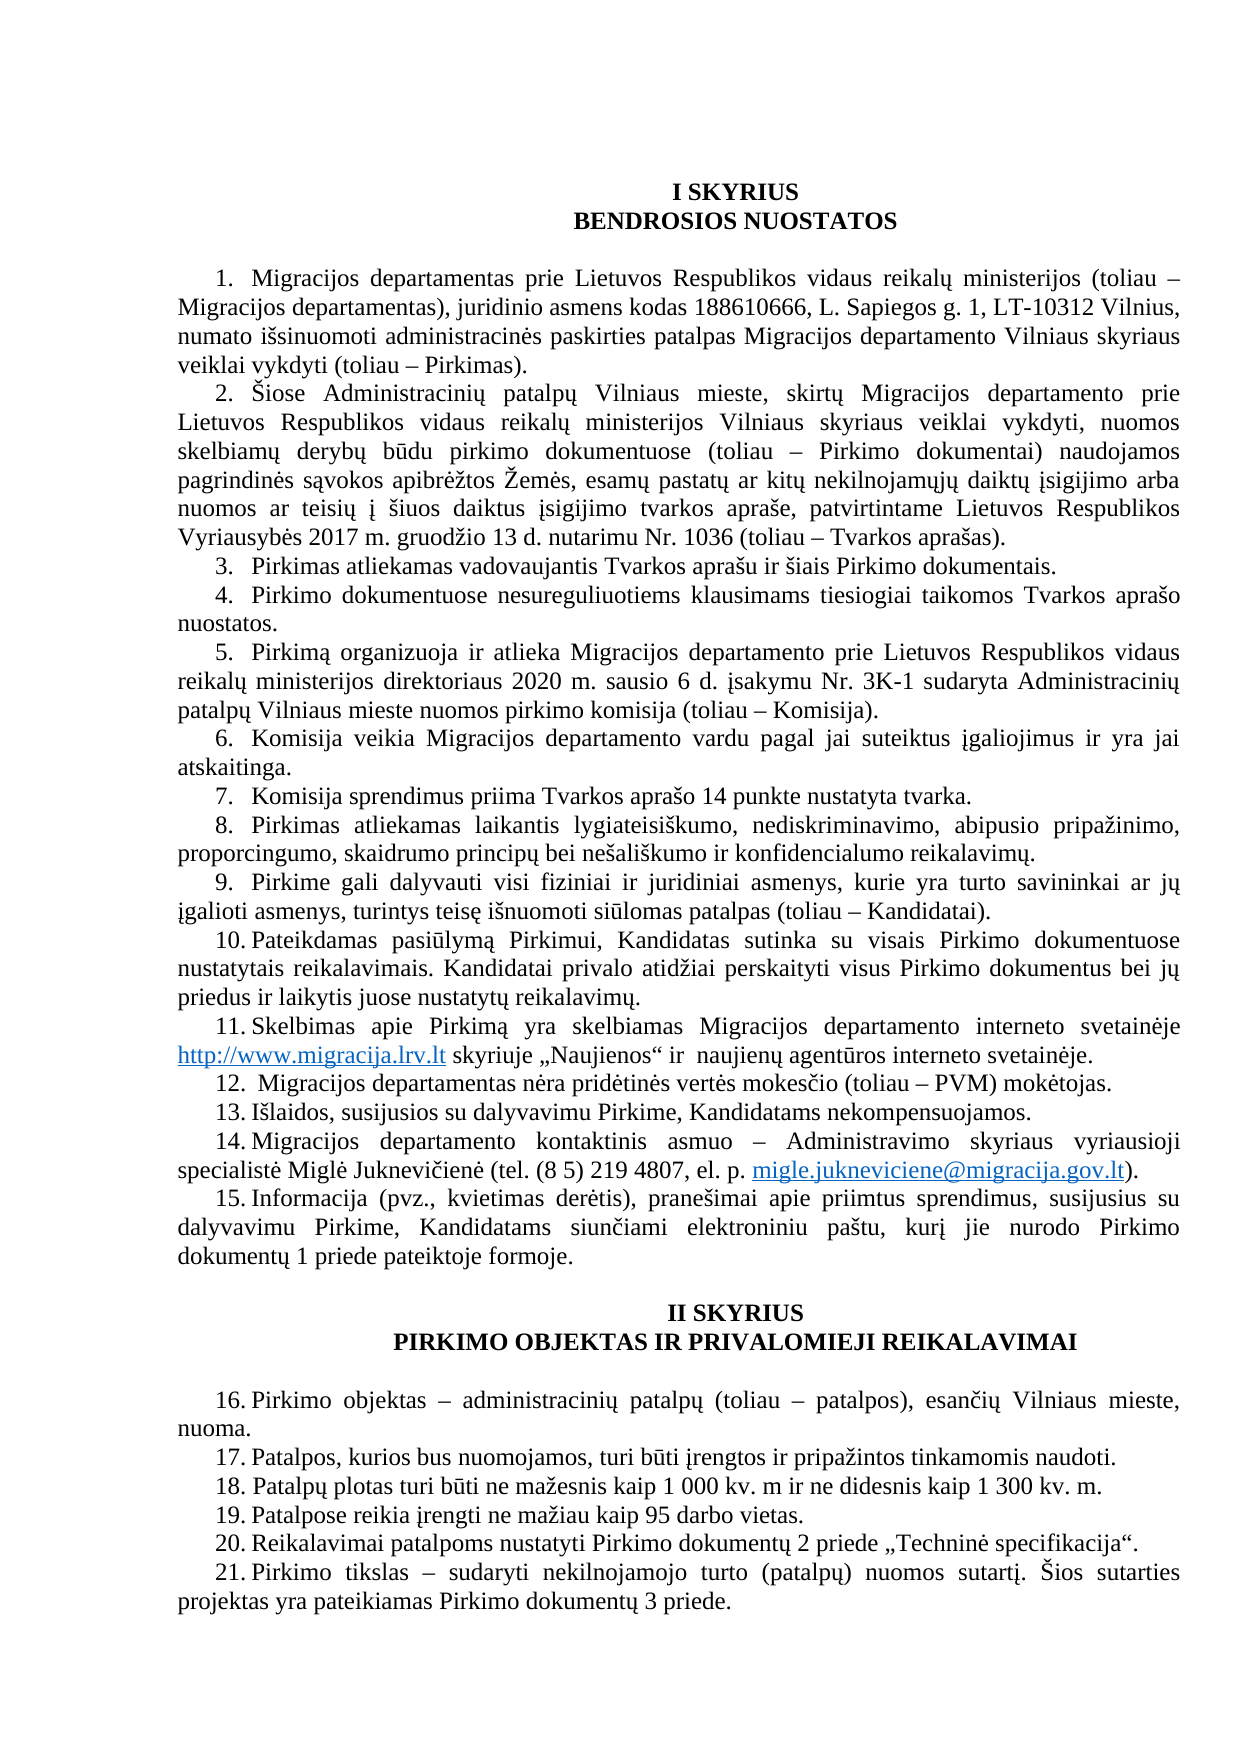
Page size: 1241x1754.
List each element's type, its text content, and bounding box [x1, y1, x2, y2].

list Patalpos, kurios bus nuomojamos, turi būti įrengtos ir pripažintos tinkamomis naudoti. [177, 1442, 1181, 1471]
list Informacija (pvz., kvietimas derėtis), pranešimai apie priimtus sprendimus, susijusius su dalyvavimu Pirkime, Kandidatams siunčiami elektroniniu paštu, kurį jie nurodo Pirkimo dokumentų 1 priede pateiktoje formoje. [177, 1183, 1181, 1270]
list Pirkimas atliekamas vadovaujantis Tvarkos aprašu ir šiais Pirkimo dokumentais. [177, 551, 1181, 580]
list Komisija sprendimus priima Tvarkos aprašo 14 punkte nustatyta tvarka. [177, 781, 1181, 810]
list BENDROSIOS NUOSTATOS [290, 206, 1181, 235]
list Patalpose reikia įrengti ne mažiau kaip 95 darbo vietas. [177, 1500, 1181, 1528]
list Pirkimo tikslas – sudaryti nekilnojamojo turto (patalpų) nuomos sutartį. Šios sutarties projektas yra pateikiamas Pirkimo dokumentų 3 priede. [177, 1557, 1181, 1615]
list II SKYRIUS [290, 1298, 1181, 1327]
list Pirkimo objektas – administracinių patalpų (toliau – patalpos), esančių Vilniaus mieste, nuoma. [177, 1385, 1181, 1442]
list Migracijos departamentas prie Lietuvos Respublikos vidaus reikalų ministerijos (toliau –Migracijos departamentas), juridinio asmens kodas 188610666, L. Sapiegos g. 1, LT-10312 Vilnius, numato išsinuomoti administracinės paskirties patalpas Migracijos departamento Vilniaus skyriaus veiklai vykdyti (toliau – Pirkimas). [177, 263, 1181, 378]
list Skelbimas apie Pirkimą yra skelbiamas Migracijos departamento interneto svetainėje http://www.migracija.lrv.lt skyriuje „Naujienos“ ir naujienų agentūros interneto svetainėje. [177, 1011, 1181, 1068]
list PIRKIMO OBJEKTAS IR PRIVALOMIEJI REIKALAVIMAI [290, 1327, 1181, 1356]
list Pirkimas atliekamas laikantis lygiateisiškumo, nediskriminavimo, abipusio pripažinimo, proporcingumo, skaidrumo principų bei nešališkumo ir konfidencialumo reikalavimų. [177, 810, 1181, 867]
list Komisija veikia Migracijos departamento vardu pagal jai suteiktus įgaliojimus ir yra jai atskaitinga. [177, 723, 1181, 781]
list Reikalavimai patalpoms nustatyti Pirkimo dokumentų 2 priede „Techninė specifikacija“. [177, 1528, 1181, 1557]
list I SKYRIUS [290, 177, 1181, 206]
list Išlaidos, susijusios su dalyvavimu Pirkime, Kandidatams nekompensuojamos. [177, 1097, 1181, 1126]
list Šiose Administracinių patalpų Vilniaus mieste, skirtų Migracijos departamento prie Lietuvos Respublikos vidaus reikalų ministerijos Vilniaus skyriaus veiklai vykdyti, nuomos skelbiamų derybų būdu pirkimo dokumentuose (toliau – Pirkimo dokumentai) naudojamos pagrindinės sąvokos apibrėžtos Žemės, esamų pastatų ar kitų nekilnojamųjų daiktų įsigijimo arba nuomos ar teisių į šiuos daiktus įsigijimo tvarkos apraše, patvirtintame Lietuvos Respublikos Vyriausybės 2017 m. gruodžio 13 d. nutarimu Nr. 1036 (toliau – Tvarkos aprašas). [177, 378, 1181, 551]
list Pateikdamas pasiūlymą Pirkimui, Kandidatas sutinka su visais Pirkimo dokumentuose nustatytais reikalavimais. Kandidatai privalo atidžiai perskaityti visus Pirkimo dokumentus bei jų priedus ir laikytis juose nustatytų reikalavimų. [177, 925, 1181, 1011]
list Migracijos departamentas nėra pridėtinės vertės mokesčio (toliau – PVM) mokėtojas. [177, 1068, 1181, 1097]
list Migracijos departamento kontaktinis asmuo – Administravimo skyriaus vyriausioji specialistė Miglė Juknevičienė (tel. (8 5) 219 4807, el. p. migle.jukneviciene@migracija.gov.lt). [177, 1126, 1181, 1183]
list Pirkime gali dalyvauti visi fiziniai ir juridiniai asmenys, kurie yra turto savininkai ar jų įgalioti asmenys, turintys teisę išnuomoti siūlomas patalpas (toliau – Kandidatai). [177, 867, 1181, 925]
list Patalpų plotas turi būti ne mažesnis kaip 1 000 kv. m ir ne didesnis kaip 1 300 kv. m. [215, 1471, 1181, 1500]
list Pirkimą organizuoja ir atlieka Migracijos departamento prie Lietuvos Respublikos vidaus reikalų ministerijos direktoriaus 2020 m. sausio 6 d. įsakymu Nr. 3K-1 sudaryta Administracinių patalpų Vilniaus mieste nuomos pirkimo komisija (toliau – Komisija). [177, 637, 1181, 723]
list Pirkimo dokumentuose nesureguliuotiems klausimams tiesiogiai taikomos Tvarkos aprašo nuostatos. [177, 580, 1181, 637]
